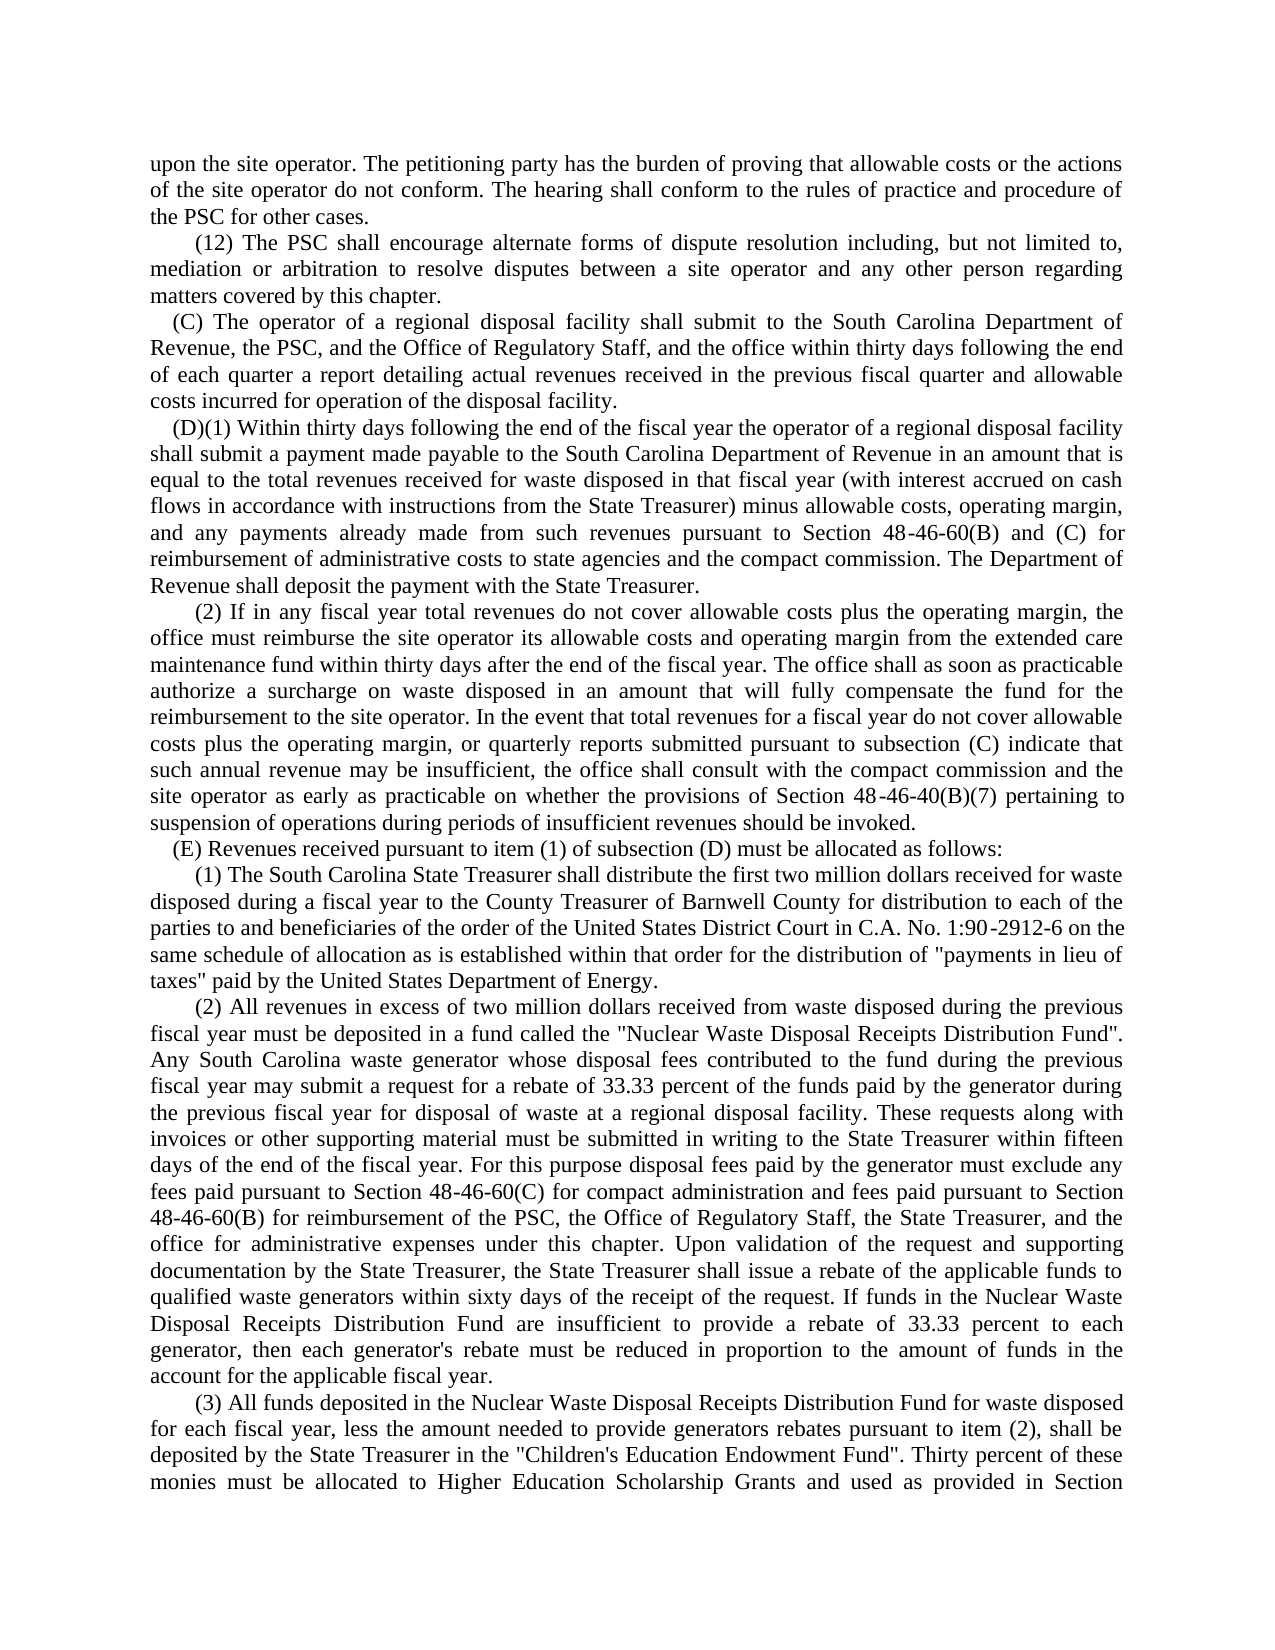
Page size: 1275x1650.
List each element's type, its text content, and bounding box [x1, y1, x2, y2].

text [150, 1389, 1125, 1494]
text (E) Revenues received pursuant to item (1) of subsection (D) must be allocated as follows: [150, 835, 1125, 862]
text (C) The operator of a regional disposal facility shall submit to the South Carolina Department of Revenue, the PSC, and the Office of Regulatory Staff, and the office within thirty days following the end of each quarter a report detailing actual revenues received in the previous fiscal quarter and allowable costs incurred for operation of the disposal facility. [150, 308, 1125, 413]
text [150, 150, 1125, 229]
text (2) All revenues in excess of two million dollars received from waste disposed during the previous fiscal year must be deposited in a fund called the "Nuclear Waste Disposal Receipts Distribution Fund". Any South Carolina waste generator whose disposal fees contributed to the fund during the previous fiscal year may submit a request for a rebate of 33.33 percent of the funds paid by the generator during the previous fiscal year for disposal of waste at a regional disposal facility. These requests along with invoices or other supporting material must be submitted in writing to the State Treasurer within fifteen days of the end of the fiscal year. For this purpose disposal fees paid by the generator must exclude any fees paid pursuant to Section 48-46-60(C) for compact administration and fees paid pursuant to Section 48-46-60(B) for reimbursement of the PSC, the Office of Regulatory Staff, the State Treasurer, and the office for administrative expenses under this chapter. Upon validation of the request and supporting documentation by the State Treasurer, the State Treasurer shall issue a rebate of the applicable funds to qualified waste generators within sixty days of the receipt of the request. If funds in the Nuclear Waste Disposal Receipts Distribution Fund are insufficient to provide a rebate of 33.33 percent to each generator, then each generator's rebate must be reduced in proportion to the amount of funds in the account for the applicable fiscal year. [150, 993, 1125, 1389]
text (12) The PSC shall encourage alternate forms of dispute resolution including, but not limited to, mediation or arbitration to resolve disputes between a site operator and any other person regarding matters covered by this chapter. [150, 229, 1125, 308]
text (D)(1) Within thirty days following the end of the fiscal year the operator of a regional disposal facility shall submit a payment made payable to the South Carolina Department of Revenue in an amount that is equal to the total revenues received for waste disposed in that fiscal year (with interest accrued on cash flows in accordance with instructions from the State Treasurer) minus allowable costs, operating margin, and any payments already made from such revenues pursuant to Section 48-46-60(B) and (C) for reimbursement of administrative costs to state agencies and the compact commission. The Department of Revenue shall deposit the payment with the State Treasurer. [150, 413, 1125, 598]
text (2) If in any fiscal year total revenues do not cover allowable costs plus the operating margin, the office must reimburse the site operator its allowable costs and operating margin from the extended care maintenance fund within thirty days after the end of the fiscal year. The office shall as soon as practicable authorize a surcharge on waste disposed in an amount that will fully compensate the fund for the reimbursement to the site operator. In the event that total revenues for a fiscal year do not cover allowable costs plus the operating margin, or quarterly reports submitted pursuant to subsection (C) indicate that such annual revenue may be insufficient, the office shall consult with the compact commission and the site operator as early as practicable on whether the provisions of Section 48-46-40(B)(7) pertaining to suspension of operations during periods of insufficient revenues should be invoked. [150, 598, 1125, 835]
text (1) The South Carolina State Treasurer shall distribute the first two million dollars received for waste disposed during a fiscal year to the County Treasurer of Barnwell County for distribution to each of the parties to and beneficiaries of the order of the United States District Court in C.A. No. 1:90-2912-6 on the same schedule of allocation as is established within that order for the distribution of "payments in lieu of taxes" paid by the United States Department of Energy. [150, 862, 1125, 993]
